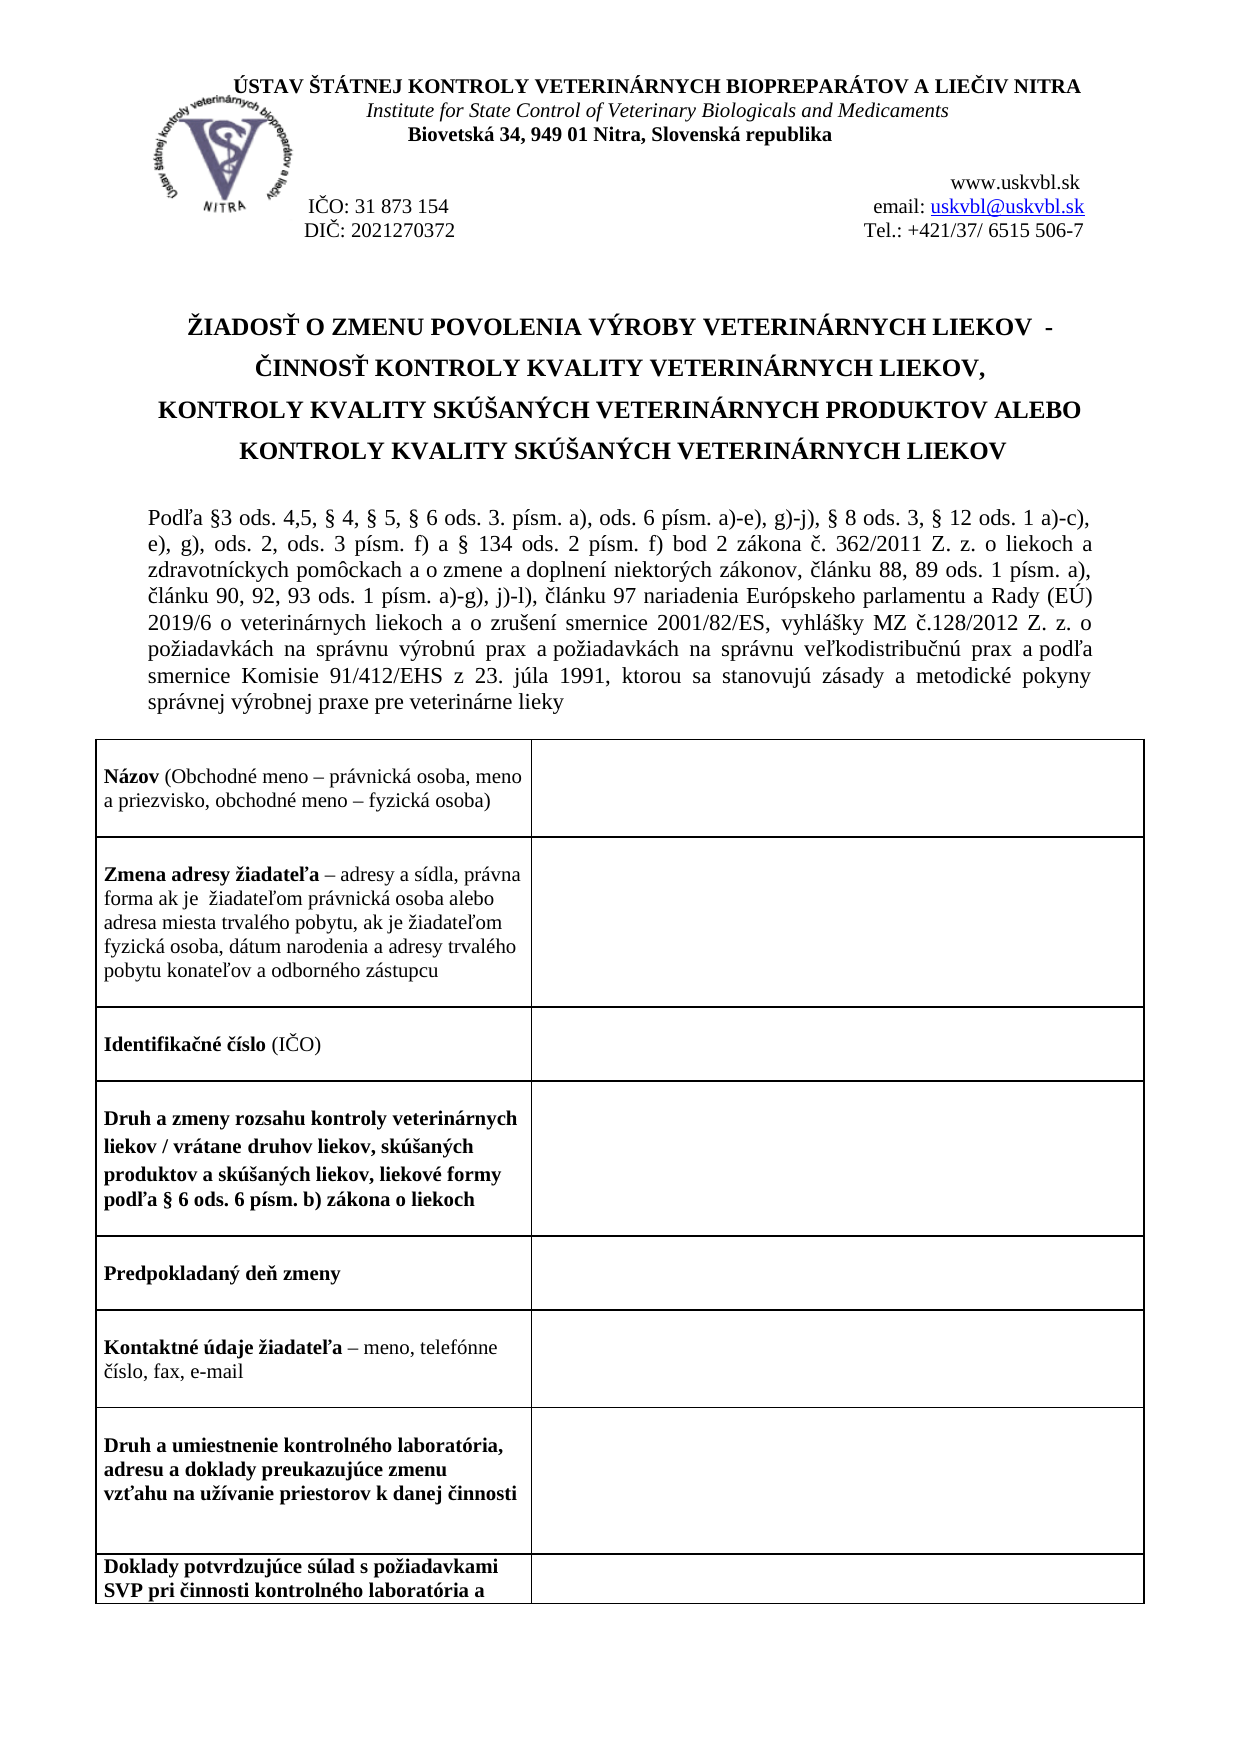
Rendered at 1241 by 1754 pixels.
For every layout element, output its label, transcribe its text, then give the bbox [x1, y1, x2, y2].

text kontroly kvality skúšaných veterinárnych produktov alebo [148, 395, 1093, 423]
text kontroly kvality skúšaných veterinárnych liekov [148, 436, 1093, 465]
table_cell Druh a zmeny rozsahu kontroly veterinárnych liekov / vrátane druhov liekov, skúšaných produktov a skúšaných liekov, liekové formy podľa § 6 ods. 6 písm. b) zákona o liekoch [97, 1082, 531, 1235]
text Žiadosť o ZMeNU povolenia VÝROBY VETERINÁRNYCH LIEKOV - [148, 312, 1093, 341]
text činnosť kontroly kvality veterinárnych liekov, [148, 353, 1093, 382]
table_header [532, 740, 1143, 836]
table_cell [532, 1237, 1143, 1309]
table_cell [532, 838, 1143, 1006]
table_cell [532, 1311, 1143, 1407]
text Podľa §3 ods. 4,5, § 4, § 5, § 6 ods. 3. písm. a), ods. 6 písm. a)-e), g)-j), § 8 ods. 3, § 12 ods. 1 a)-c), e), g), ods. 2, ods. 3 písm. f) a § 134 ods. 2 písm. f) bod 2 zákona č. 362/2011 Z. z. o liekoch a zdravotníckych pomôckach a o zmene a doplnení niektorých zákonov, článku 88, 89 ods. 1 písm. a), článku 90, 92, 93 ods. 1 písm. a)-g), j)-l), článku 97 nariadenia Európskeho parlamentu a Rady (EÚ) 2019/6 o veterinárnych liekoch a o zrušení smernice 2001/82/ES, vyhlášky MZ č.128/2012 Z. z. o požiadavkách na správnu výrobnú prax a požiadavkách na správnu veľkodistribučnú prax a podľa smernice Komisie 91/412/EHS z 23. júla 1991, ktorou sa stanovujú zásady a metodické pokyny správnej výrobnej praxe pre veterinárne lieky [148, 503, 1093, 714]
table_cell [532, 1082, 1143, 1235]
table_cell Kontaktné údaje žiadateľa – meno, telefónne číslo, fax, e-mail [97, 1311, 531, 1407]
table_cell Zmena adresy žiadateľa – adresy a sídla, právna forma ak je žiadateľom právnická osoba alebo adresa miesta trvalého pobytu, ak je žiadateľom fyzická osoba, dátum narodenia a adresy trvalého pobytu konateľov a odborného zástupcu [97, 838, 531, 1006]
table_cell [532, 1408, 1143, 1553]
table_cell Predpokladaný deň zmeny [97, 1237, 531, 1309]
table_header Názov (Obchodné meno – právnická osoba, meno a priezvisko, obchodné meno – fyzická osoba) [97, 740, 531, 836]
table_cell Druh a umiestnenie kontrolného laboratória, adresu a doklady preukazujúce zmenu vzťahu na užívanie priestorov k danej činnosti [97, 1408, 531, 1553]
table_cell [532, 1008, 1143, 1080]
table_cell Identifikačné číslo (IČO) [97, 1008, 531, 1080]
table_cell [532, 1555, 1143, 1602]
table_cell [97, 1555, 531, 1602]
